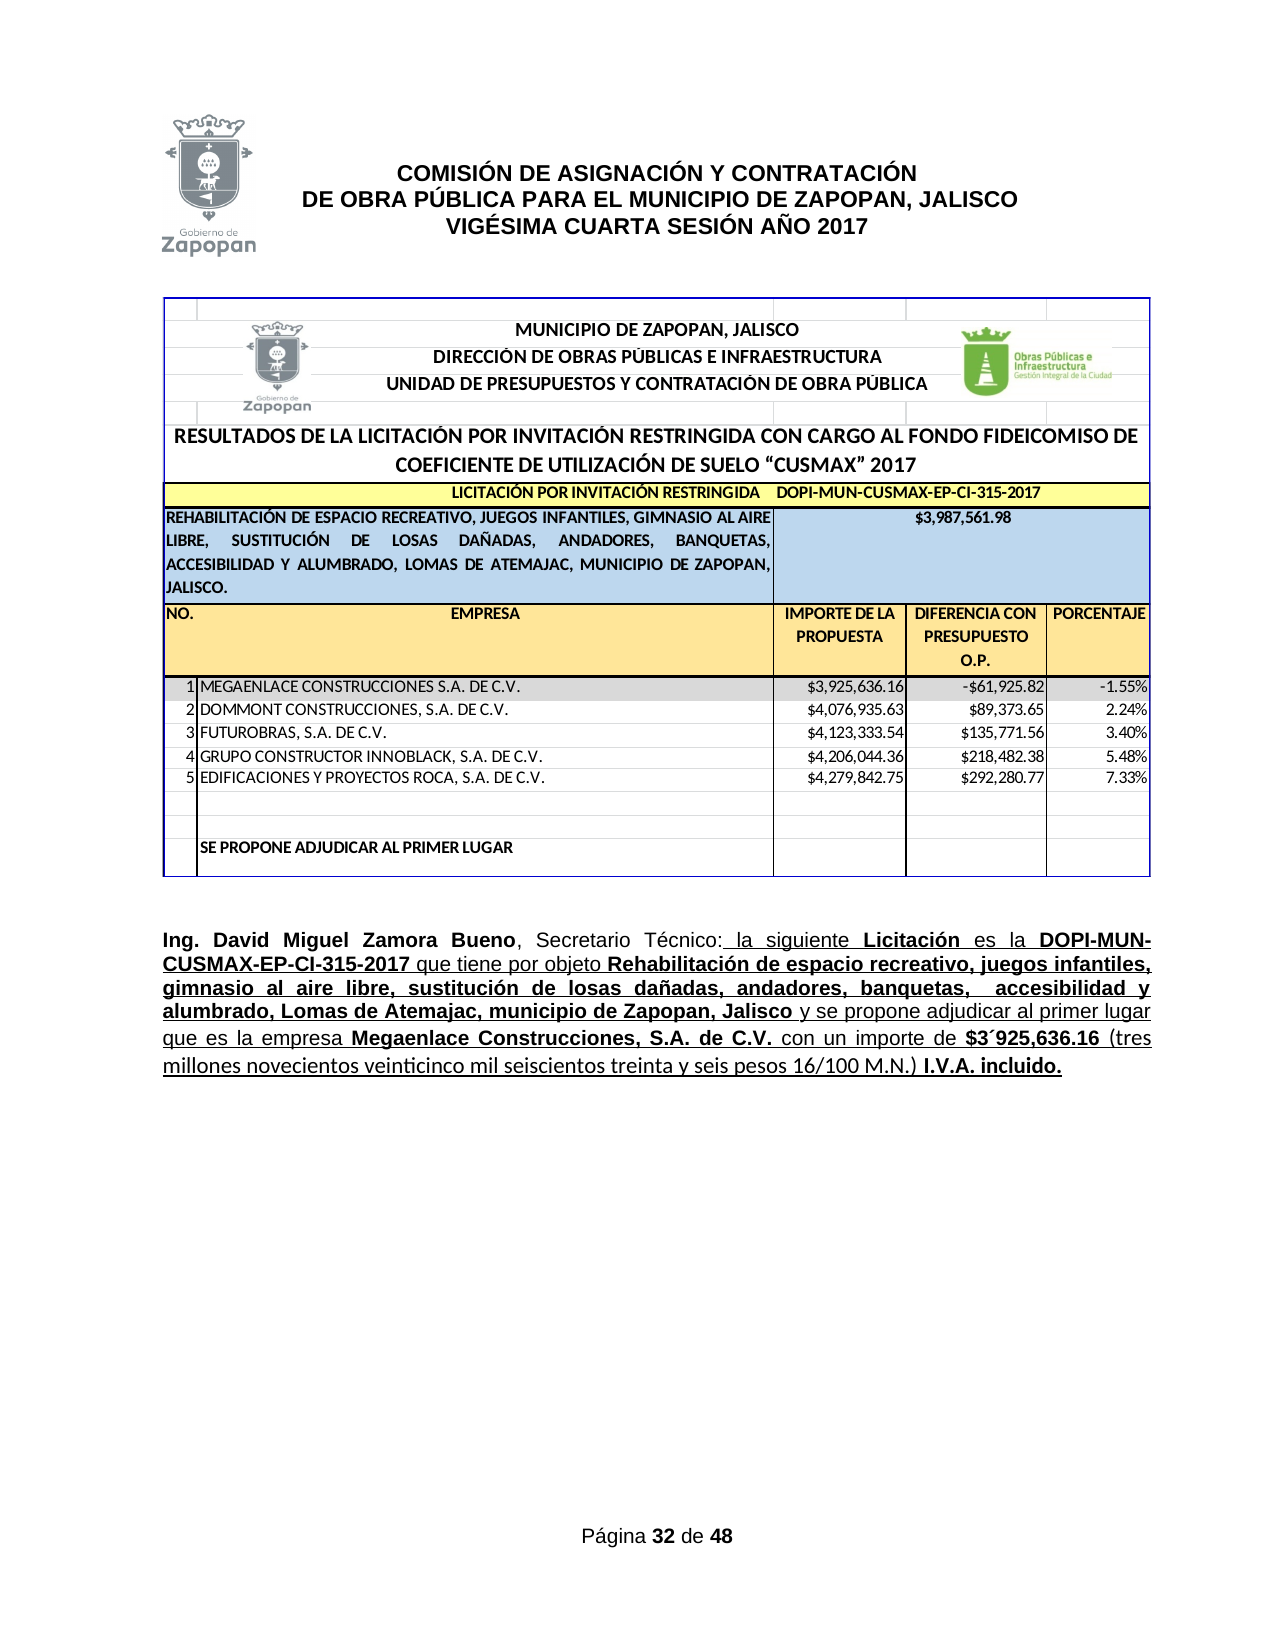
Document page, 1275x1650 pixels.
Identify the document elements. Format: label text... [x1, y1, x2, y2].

picture [161, 114, 256, 257]
text Ing. David Miguel Zamora Bueno, Secretario Técnico: la siguiente Licitación es la DOPI-MUN-CUSMAX-EP-CI-315-2017 que tiene por objeto Rehabilitación de espacio recreativo, juegos infantiles, gimnasio al aire libre, sustitución de losas dañadas, andadores, banquetas, accesibilidad y alumbrado, Lomas de Atemajac, municipio de Zapopan, Jalisco y se propone adjudicar al primer lugar que es la empresa Megaenlace Construcciones, S.A. de C.V. con un importe de $3´925,636.16 (tres millones novecientos veinticinco mil seiscientos treinta y seis pesos 16/100 M.N.) I.V.A. incluido. [162, 973, 1152, 1047]
text Ing. David Miguel Zamora Bueno, Secretario Técnico: la siguiente Licitación es la DOPI-MUN-CUSMAX-EP-CI-315-2017 que tiene por objeto Rehabilitación de espacio recreativo, juegos infantiles, gimnasio al aire libre, sustitución de losas dañadas, andadores, banquetas, accesibilidad y alumbrado, Lomas de Atemajac, municipio de Zapopan, Jalisco y se propone adjudicar al primer lugar que es la empresa Megaenlace Construcciones, S.A. de C.V. con un importe de $3´925,636.16 (tres millones novecientos veinticinco mil seiscientos treinta y seis pesos 16/100 M.N.) I.V.A. incluido. [162, 927, 1152, 972]
